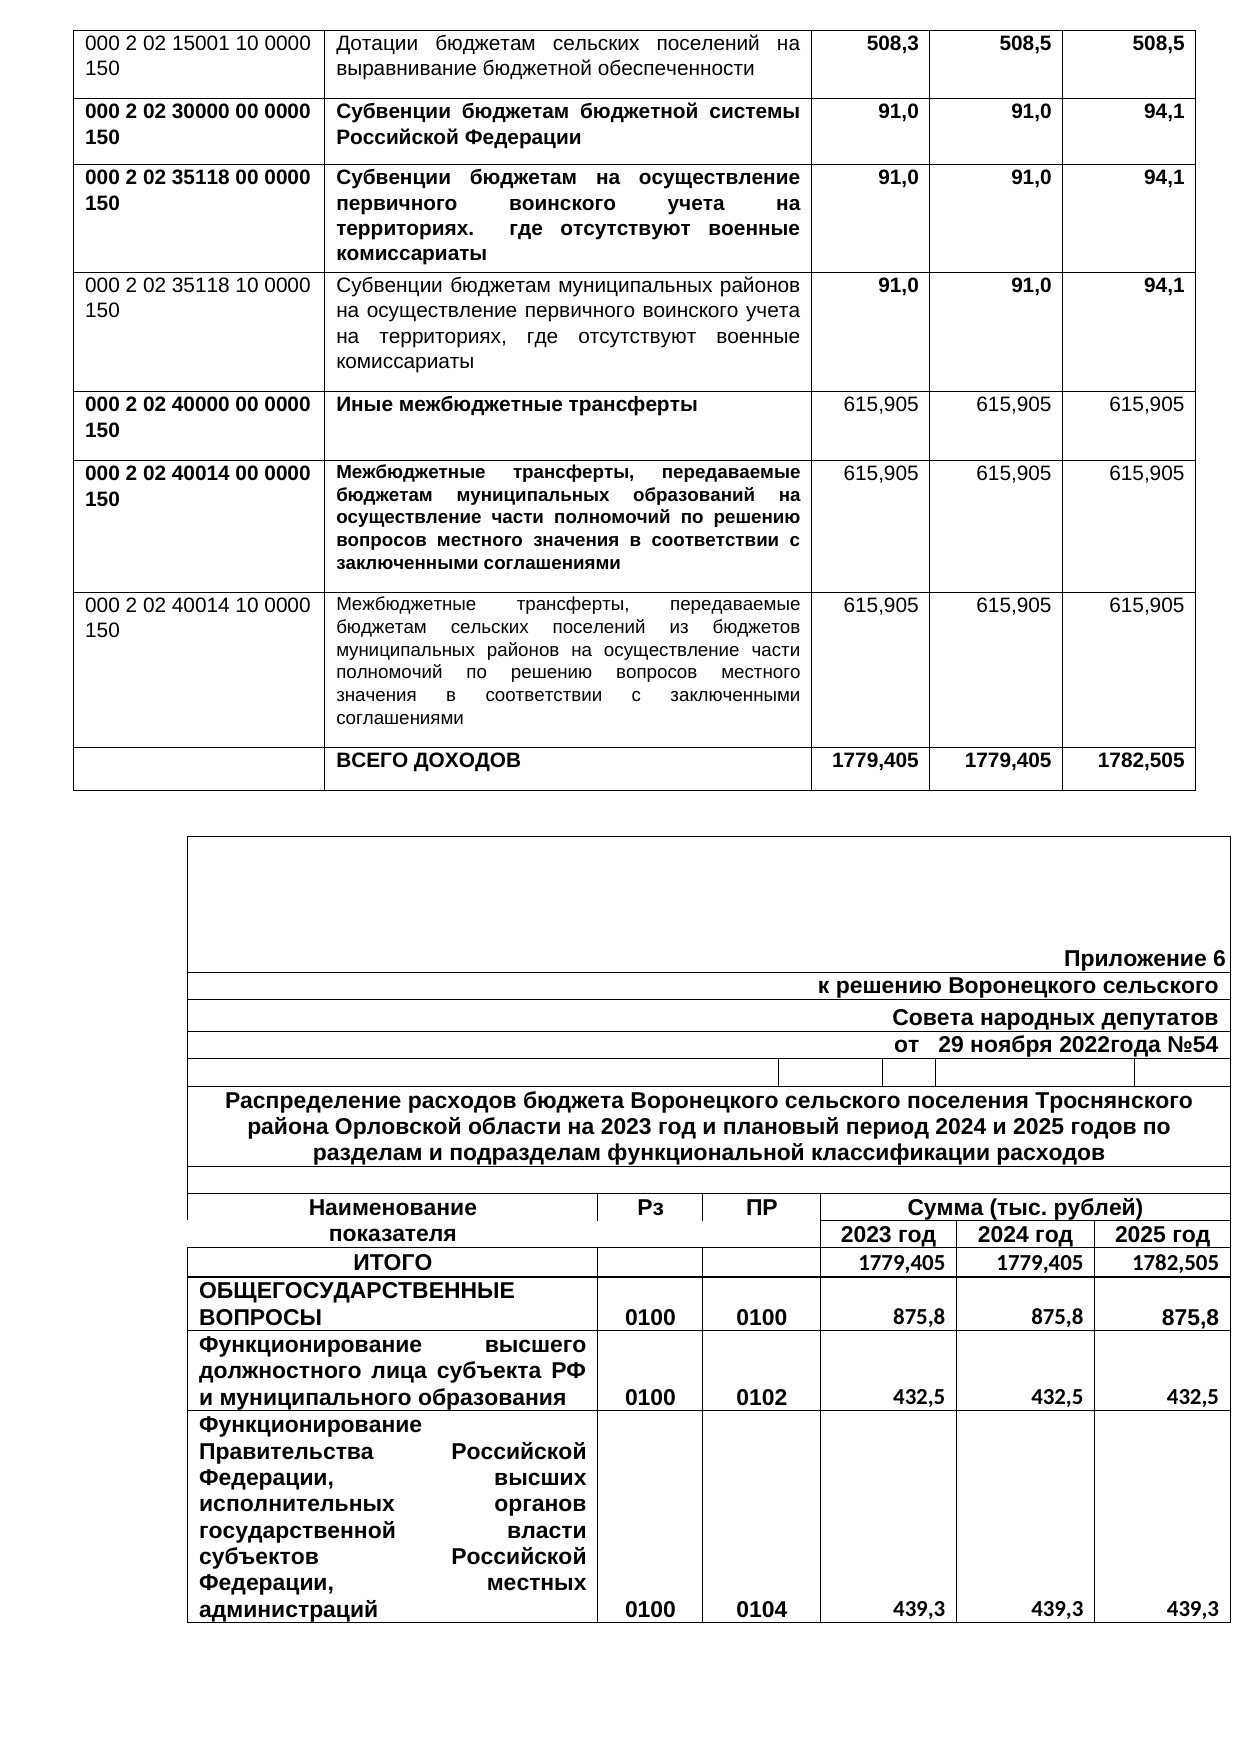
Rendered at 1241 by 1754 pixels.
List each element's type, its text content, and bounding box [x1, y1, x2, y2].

table_cell 1779,405 [821, 1248, 956, 1276]
table_cell Функционирование высшего должностного лица субъекта РФ и муниципального образования [188, 1331, 597, 1410]
table_cell 000 2 02 40000 00 0000 150 [74, 392, 324, 459]
table_cell 91,0 [930, 273, 1062, 391]
table_cell 0100 [598, 1278, 702, 1330]
table_cell Межбюджетные трансферты, передаваемые бюджетам сельских поселений из бюджетов муниципальных районов на осуществление части полномочий по решению вопросов местного значения в соответствии с заключенными соглашениями [325, 593, 811, 747]
table_cell 2024 год [957, 1221, 1094, 1247]
table_cell 615,905 [812, 392, 929, 459]
table_cell Совета народных депутатов [188, 1000, 1230, 1031]
table_cell 2025 год [1095, 1221, 1230, 1247]
table_cell 875,8 [821, 1278, 956, 1330]
table_cell 91,0 [930, 99, 1062, 164]
table_cell 1782,505 [1063, 748, 1195, 790]
table_cell 0104 [703, 1411, 820, 1622]
table_cell Сумма (тыс. рублей) [821, 1194, 1230, 1220]
table_cell [936, 1059, 1134, 1086]
table_cell 432,5 [821, 1331, 956, 1410]
table_cell 000 2 02 40014 00 0000 150 [74, 461, 324, 592]
table_cell 439,3 [1095, 1411, 1230, 1622]
table_cell 615,905 [930, 593, 1062, 747]
table_cell 94,1 [1063, 273, 1195, 391]
table_cell 000 2 02 30000 00 0000 150 [74, 99, 324, 164]
table_cell [779, 1059, 882, 1086]
table_cell 000 2 02 35118 00 0000 150 [74, 165, 324, 272]
table_cell [188, 1167, 1230, 1192]
table_cell 1782,505 [1095, 1248, 1230, 1276]
table_cell ИТОГО [188, 1248, 597, 1276]
table_cell 875,8 [957, 1278, 1094, 1330]
table_cell 91,0 [812, 165, 929, 272]
table_cell 508,3 [812, 31, 929, 98]
table_cell 439,3 [821, 1411, 956, 1622]
table_cell 000 2 02 35118 10 0000 150 [74, 273, 324, 391]
table_cell 615,905 [812, 461, 929, 592]
table_cell 615,905 [1063, 392, 1195, 459]
table_cell Дотации бюджетам сельских поселений на выравнивание бюджетной обеспеченности [325, 31, 811, 98]
table_cell [703, 1248, 820, 1276]
table_cell 508,5 [1063, 31, 1195, 98]
table_cell ОБЩЕГОСУДАРСТВЕННЫЕ ВОПРОСЫ [188, 1278, 597, 1330]
table_cell от 29 ноября 2022года №54 [188, 1032, 1230, 1057]
table_cell 615,905 [1063, 461, 1195, 592]
table_cell 508,5 [930, 31, 1062, 98]
table_cell Функционирование Правительства Российской Федерации, высших исполнительных органов государственной власти субъектов Российской Федерации, местных администраций [188, 1411, 597, 1622]
table_cell Субвенции бюджетам бюджетной системы Российской Федерации [325, 99, 811, 164]
table_cell 91,0 [930, 165, 1062, 272]
table_cell [74, 748, 324, 790]
table_cell Распределение расходов бюджета Воронецкого сельского поселения Троснянского района Орловской области на 2023 год и плановый период 2024 и 2025 годов по разделам и подразделам функциональной классификации расходов [188, 1087, 1230, 1166]
table_cell Рз [598, 1194, 703, 1247]
table_cell 1779,405 [930, 748, 1062, 790]
table_cell 91,0 [812, 99, 929, 164]
table_cell Наименование показателя [188, 1194, 598, 1247]
table_cell [188, 1059, 778, 1086]
table_cell Субвенции бюджетам на осуществление первичного воинского учета на территориях. где отсутствуют военные комиссариаты [325, 165, 811, 272]
table_cell 432,5 [1095, 1331, 1230, 1410]
table_cell 000 2 02 15001 10 0000 150 [74, 31, 324, 98]
table_cell [883, 1059, 935, 1086]
table_cell ВСЕГО ДОХОДОВ [325, 748, 811, 790]
table_cell 615,905 [1063, 593, 1195, 747]
table_cell 94,1 [1063, 99, 1195, 164]
table_cell [1135, 1059, 1230, 1086]
table_cell Иные межбюджетные трансферты [325, 392, 811, 459]
table_cell 1779,405 [957, 1248, 1094, 1276]
table_cell 94,1 [1063, 165, 1195, 272]
table_cell к решению Воронецкого сельского [188, 973, 1230, 998]
table_cell 91,0 [812, 273, 929, 391]
table_cell 0102 [703, 1331, 820, 1410]
table_cell 000 2 02 40014 10 0000 150 [74, 593, 324, 747]
table_cell [598, 1248, 702, 1276]
table_cell 615,905 [812, 593, 929, 747]
table_cell 615,905 [930, 461, 1062, 592]
table_cell 0100 [598, 1411, 702, 1622]
table_cell Субвенции бюджетам муниципальных районов на осуществление первичного воинского учета на территориях, где отсутствуют военные комиссариаты [325, 273, 811, 391]
table_cell 875,8 [1095, 1278, 1230, 1330]
table_cell 1779,405 [812, 748, 929, 790]
table_cell 0100 [703, 1278, 820, 1330]
table_cell 439,3 [957, 1411, 1094, 1622]
table_header Приложение 6 [188, 837, 1230, 972]
table_cell 432,5 [957, 1331, 1094, 1410]
table_cell 615,905 [930, 392, 1062, 459]
table_cell 2023 год [821, 1221, 956, 1247]
table_cell 0100 [598, 1331, 702, 1410]
table_cell ПР [703, 1194, 820, 1247]
table_cell Межбюджетные трансферты, передаваемые бюджетам муниципальных образований на осуществление части полномочий по решению вопросов местного значения в соответствии с заключенными соглашениями [325, 461, 811, 592]
